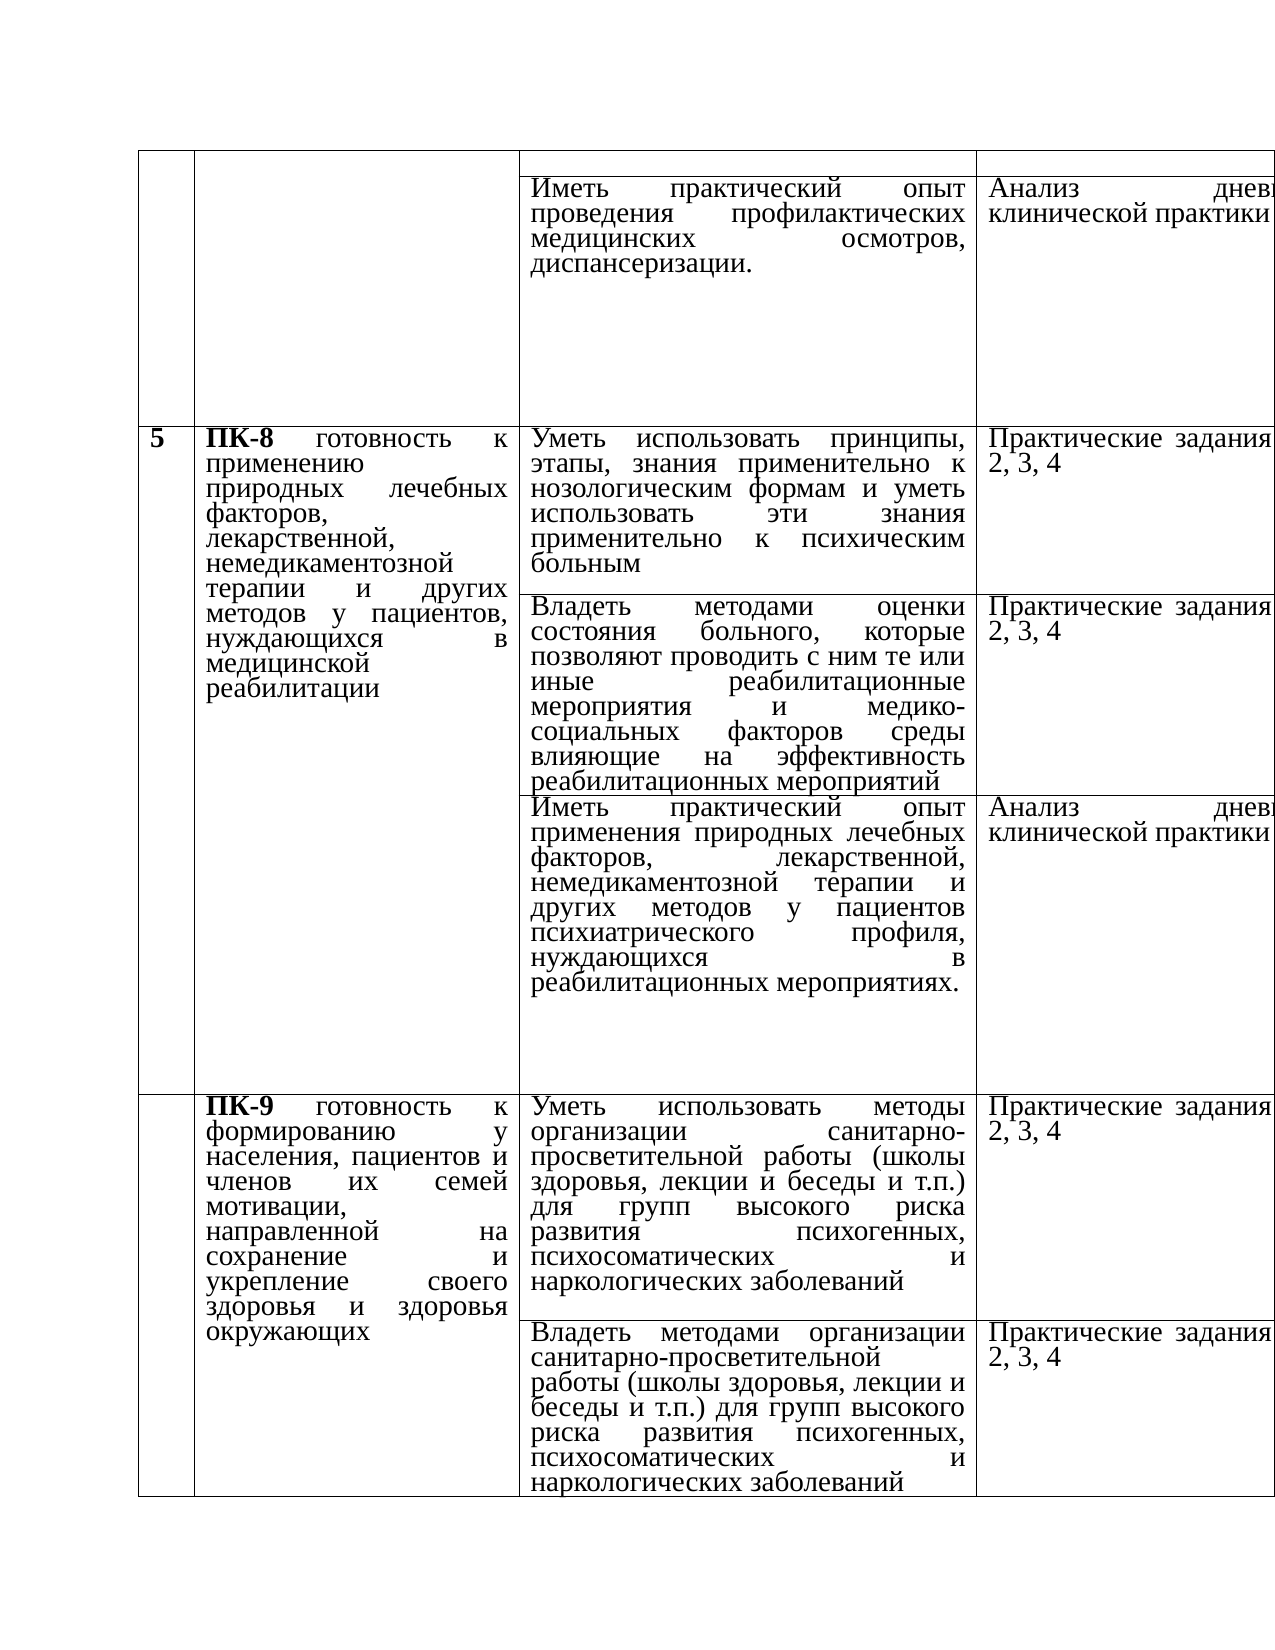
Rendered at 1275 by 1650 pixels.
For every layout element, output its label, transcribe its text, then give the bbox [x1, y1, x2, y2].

table_cell Владеть методами оценки состояния больного, которые позволяют проводить с ним те или иные реабилитационные мероприятия и медико-социальных факторов среды влияющие на эффективность реабилитационных мероприятий [520, 595, 976, 795]
table_cell Анализ дневника клинической практики [977, 796, 1274, 1094]
table_cell [139, 1095, 194, 1496]
table_cell Анализ дневника клинической практики [977, 177, 1274, 426]
table_cell Практические задания п.1, 2, 3, 4 [977, 1095, 1274, 1320]
table_cell Уметь использовать принципы, этапы, знания применительно к нозологическим формам и уметь использовать эти знания применительно к психическим больным [520, 427, 976, 594]
table_cell Уметь использовать методы организации санитарно-просветительной работы (школы здоровья, лекции и беседы и т.п.) для групп высокого риска развития психогенных, психосоматических и наркологических заболеваний [520, 1095, 976, 1320]
table_cell ПК-8 готовность к применению природных лечебных факторов, лекарственной, немедикаментозной терапии и других методов у пациентов, нуждающихся в медицинской реабилитации [195, 427, 519, 1094]
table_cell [977, 151, 1274, 176]
table_cell 5 [139, 427, 194, 1094]
table_cell Владеть методами организации санитарно-просветительной работы (школы здоровья, лекции и беседы и т.п.) для групп высокого риска развития психогенных, психосоматических и наркологических заболеваний [520, 1321, 976, 1496]
table_cell Практические задания п.1, 2, 3, 4 [977, 427, 1274, 594]
table_cell Практические задания п.1, 2, 3, 4 [977, 595, 1274, 795]
table_cell Иметь практический опыт проведения профилактических медицинских осмотров, диспансеризации. [520, 177, 976, 426]
table_cell Практические задания п.1, 2, 3, 4 [977, 1321, 1274, 1496]
table_cell Иметь практический опыт применения природных лечебных факторов, лекарственной, немедикаментозной терапии и других методов у пациентов психиатрического профиля, нуждающихся в реабилитационных мероприятиях. [520, 796, 976, 1094]
table_cell ПК-9 готовность к формированию у населения, пациентов и членов их семей мотивации, направленной на сохранение и укрепление своего здоровья и здоровья окружающих [195, 1095, 519, 1496]
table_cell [520, 151, 976, 176]
